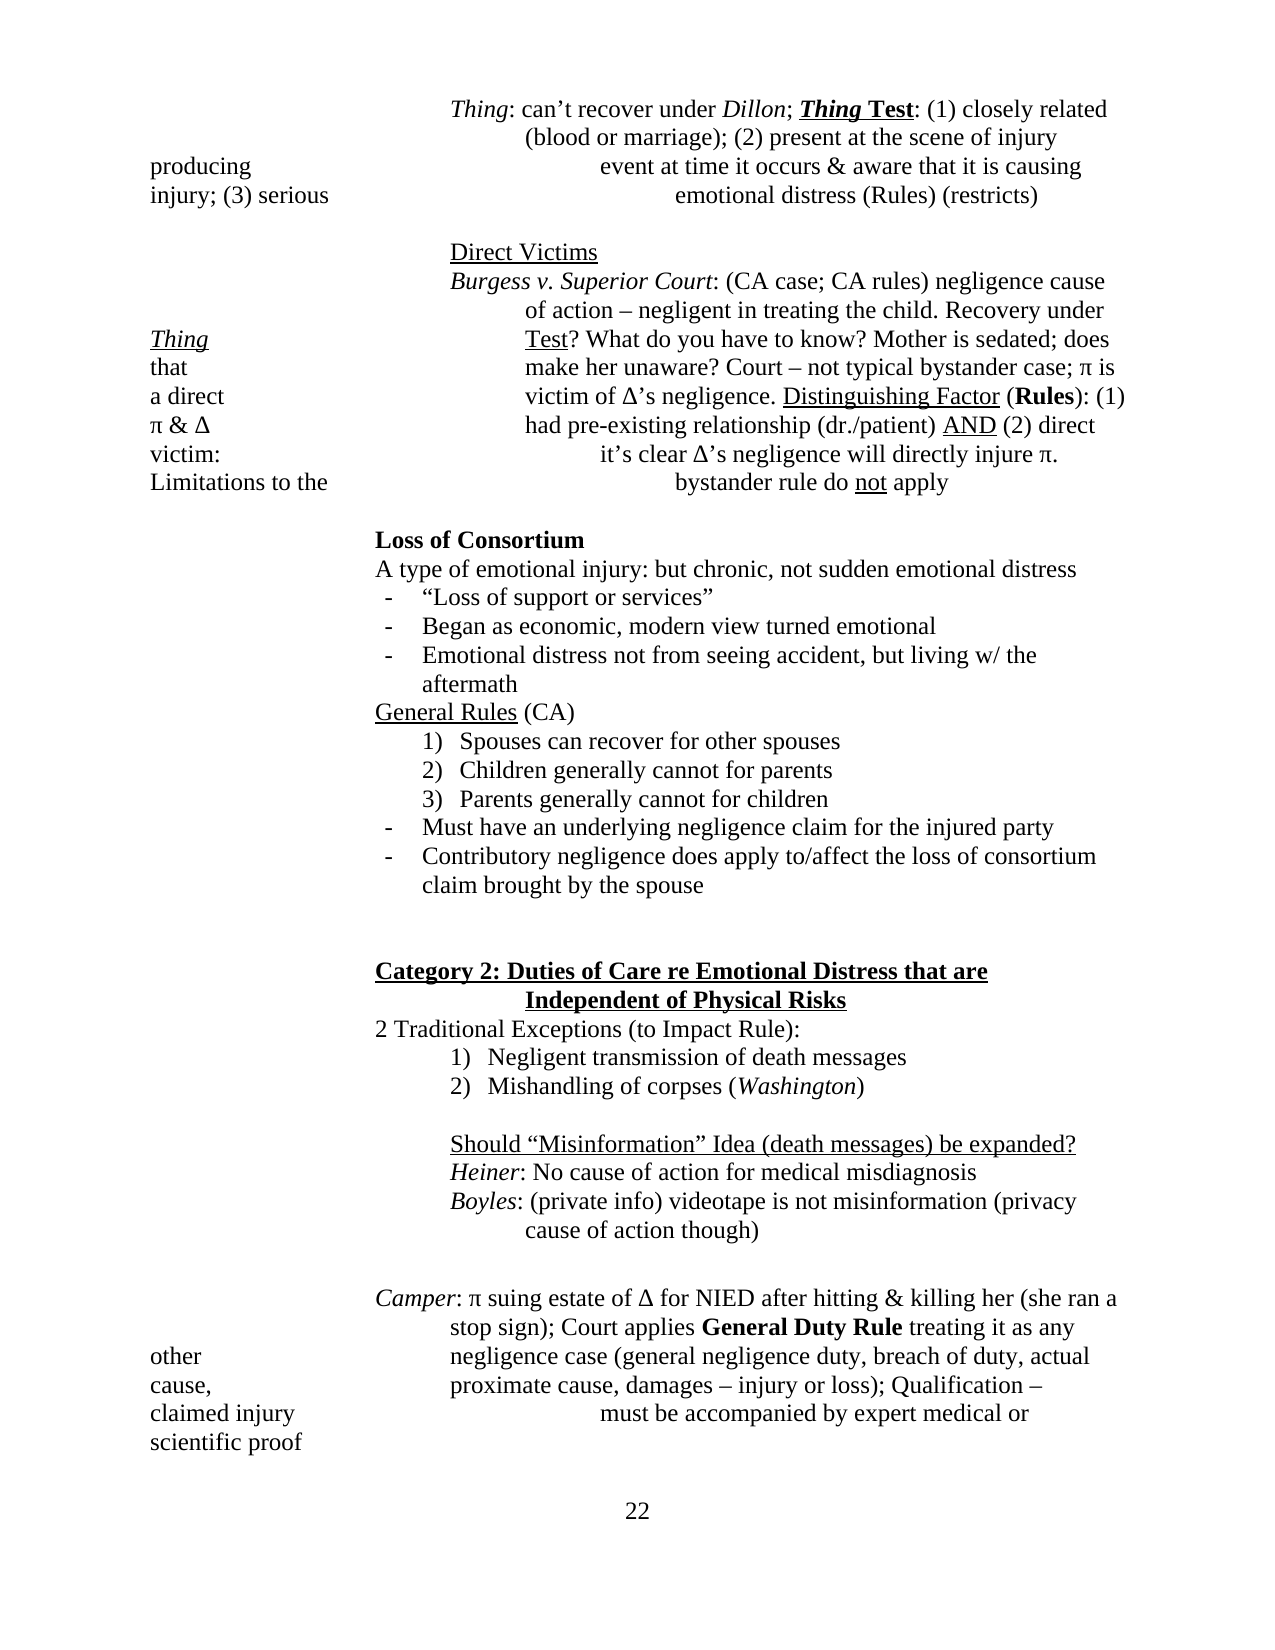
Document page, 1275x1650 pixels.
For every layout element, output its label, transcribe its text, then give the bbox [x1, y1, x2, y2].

text A type of emotional injury: but chronic, not sudden emotional distress [150, 554, 1125, 582]
text Direct Victims [150, 237, 1125, 266]
list Negligent transmission of death messages [450, 1042, 1125, 1071]
list Emotional distress not from seeing accident, but living w/ the aftermath [384, 640, 1125, 697]
text Category 2: Duties of Care re Emotional Distress that are Independent of Physical Risks [150, 956, 1125, 1014]
text Burgess v. Superior Court: (CA case; CA rules) negligence cause of action – negligent in treating the child. Recovery under Thing Test? What do you have to know? Mother is sedated; does that make her unaware? Court – not typical bystander case; π is a direct victim of ∆’s negligence. Distinguishing Factor (Rules): (1) π & ∆ had pre-existing relationship (dr./patient) AND (2) direct victim: it’s clear ∆’s negligence will directly injure π. Limitations to the bystander rule do not apply [150, 266, 1125, 496]
text Heiner: No cause of action for medical misdiagnosis [150, 1157, 1125, 1186]
text Loss of Consortium [150, 525, 1125, 554]
list “Loss of support or services” [384, 582, 1125, 611]
list Must have an underlying negligence claim for the injured party [384, 812, 1125, 841]
list Mishandling of corpses (Washington) [450, 1071, 1125, 1100]
text Thing: can’t recover under Dillon; Thing Test: (1) closely related (blood or marriage); (2) present at the scene of injury producing event at time it occurs & aware that it is causing injury; (3) serious emotional distress (Rules) (restricts) [150, 94, 1125, 209]
list Spouses can recover for other spouses [422, 726, 1125, 755]
text Boyles: (private info) videotape is not misinformation (privacy cause of action though) [150, 1186, 1125, 1244]
list Children generally cannot for parents [422, 755, 1125, 784]
text Camper: π suing estate of ∆ for NIED after hitting & killing her (she ran a stop sign); Court applies General Duty Rule treating it as any other negligence case (general negligence duty, breach of duty, actual cause, proximate cause, damages – injury or loss); Qualification – claimed injury must be accompanied by expert medical or scientific proof [150, 1283, 1125, 1456]
list Parents generally cannot for children [422, 784, 1125, 812]
list Contributory negligence does apply to/affect the loss of consortium claim brought by the spouse [384, 841, 1125, 899]
list Began as economic, modern view turned emotional [384, 611, 1125, 640]
text General Rules (CA) [150, 697, 1125, 726]
text 2 Traditional Exceptions (to Impact Rule): [150, 1014, 1125, 1042]
text Should “Misinformation” Idea (death messages) be expanded? [150, 1129, 1125, 1157]
